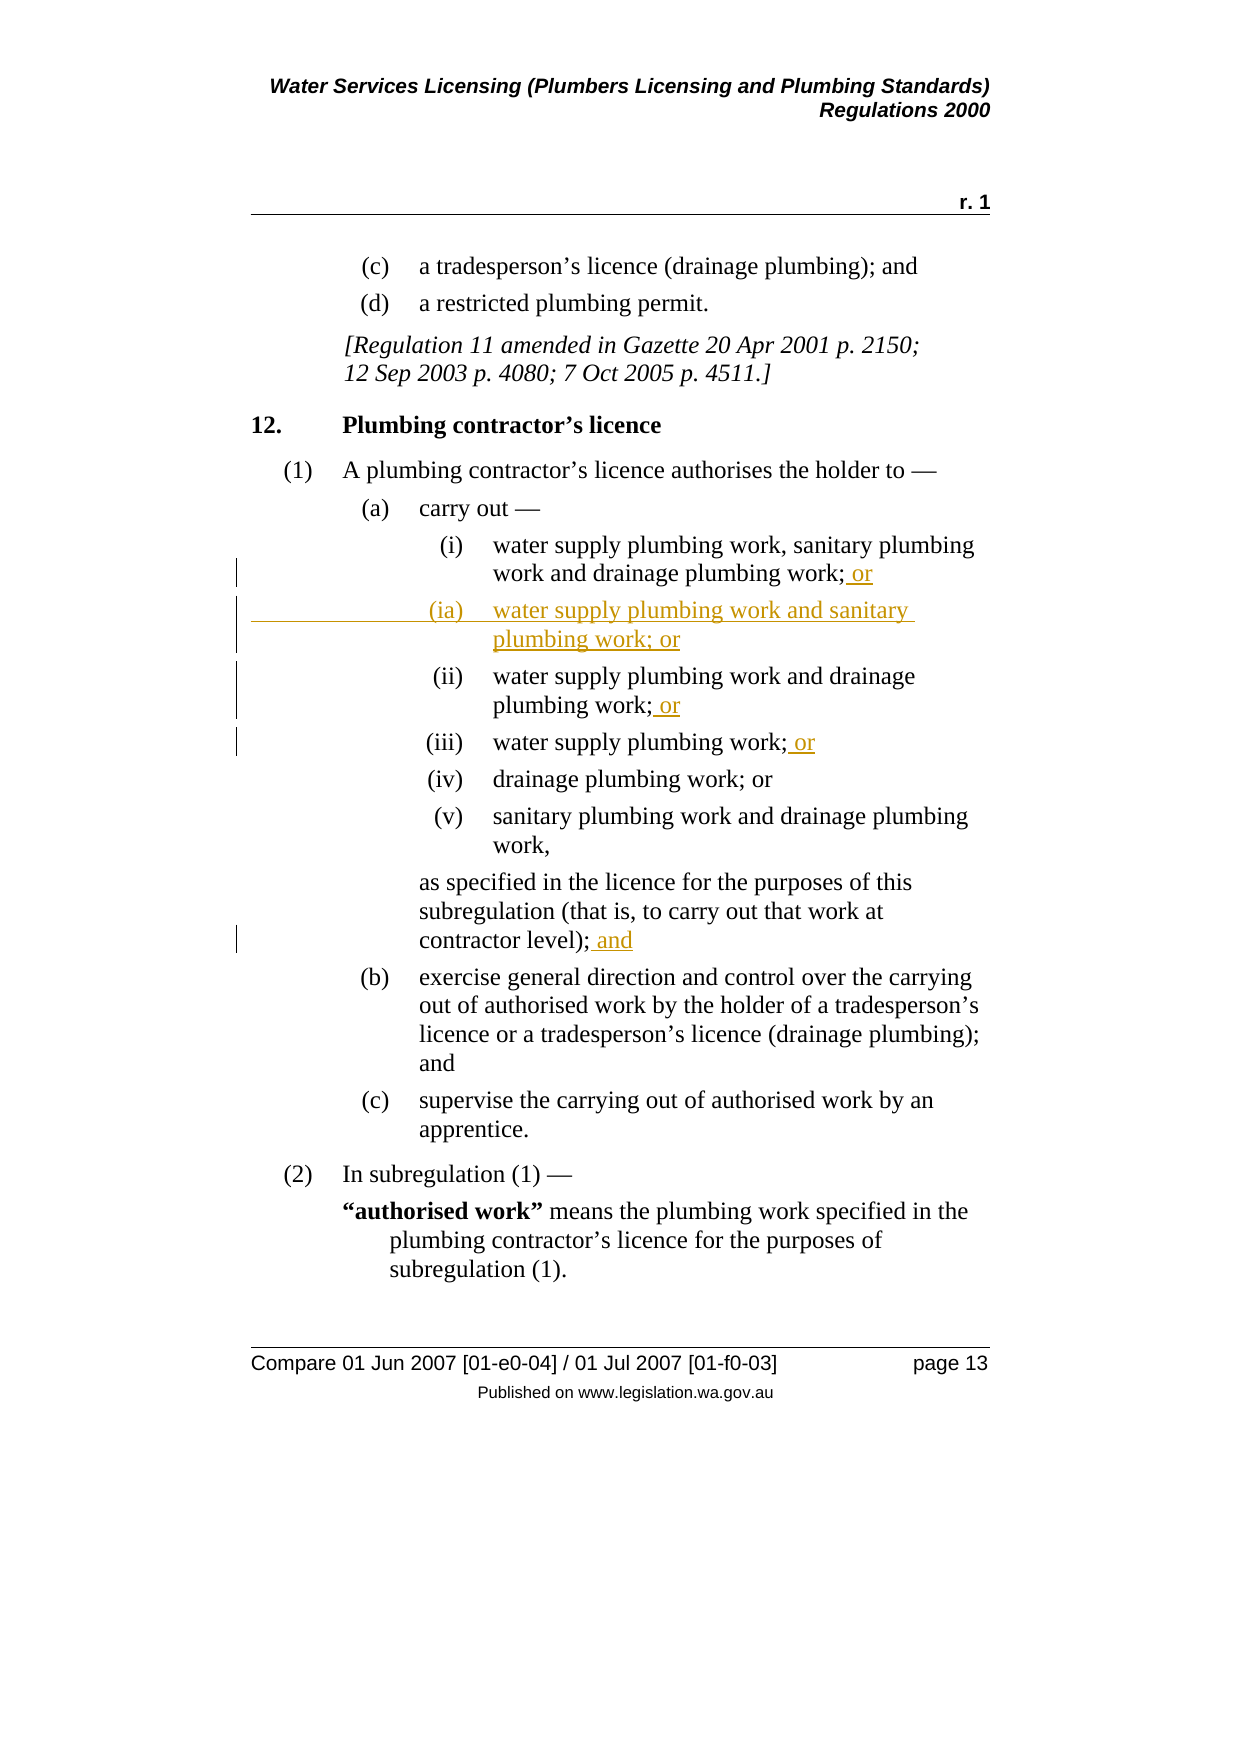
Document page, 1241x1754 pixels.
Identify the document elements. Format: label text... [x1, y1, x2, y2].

text (v) sanitary plumbing work and drainage plumbing work, [251, 801, 990, 859]
text (c) supervise the carrying out of authorised work by an apprentice. [251, 1085, 990, 1143]
subtitle 12. Plumbing contractor’s licence [251, 410, 990, 439]
text [Regulation 11 amended in Gazette 20 Apr 2001 p. 2150; 12 Sep 2003 p. 4080; 7 Oct 2005 p. 4511.] [251, 330, 990, 387]
text (2) In subregulation (1) — [251, 1159, 990, 1188]
text (d) a restricted plumbing permit. [251, 288, 990, 317]
text as specified in the licence for the purposes of this subregulation (that is, to carry out that work at contractor level); [251, 867, 990, 953]
text (i) water supply plumbing work, sanitary plumbing work and drainage plumbing work; [251, 530, 990, 587]
text (a) carry out — [251, 493, 990, 521]
text (iii) water supply plumbing work; [251, 727, 990, 756]
text (c) a tradesperson’s licence (drainage plumbing); and [251, 251, 990, 280]
text (1) A plumbing contractor’s licence authorises the holder to — [251, 456, 990, 484]
text “authorised work” means the plumbing work specified in the plumbing contractor’s licence for the purposes of subregulation (1). [251, 1196, 990, 1283]
text (b) exercise general direction and control over the carrying out of authorised work by the holder of a tradesperson’s licence or a tradesperson’s licence (drainage plumbing); and [251, 962, 990, 1077]
text (ii) water supply plumbing work and drainage plumbing work; [251, 661, 990, 719]
text (iv) drainage plumbing work; or [251, 764, 990, 793]
